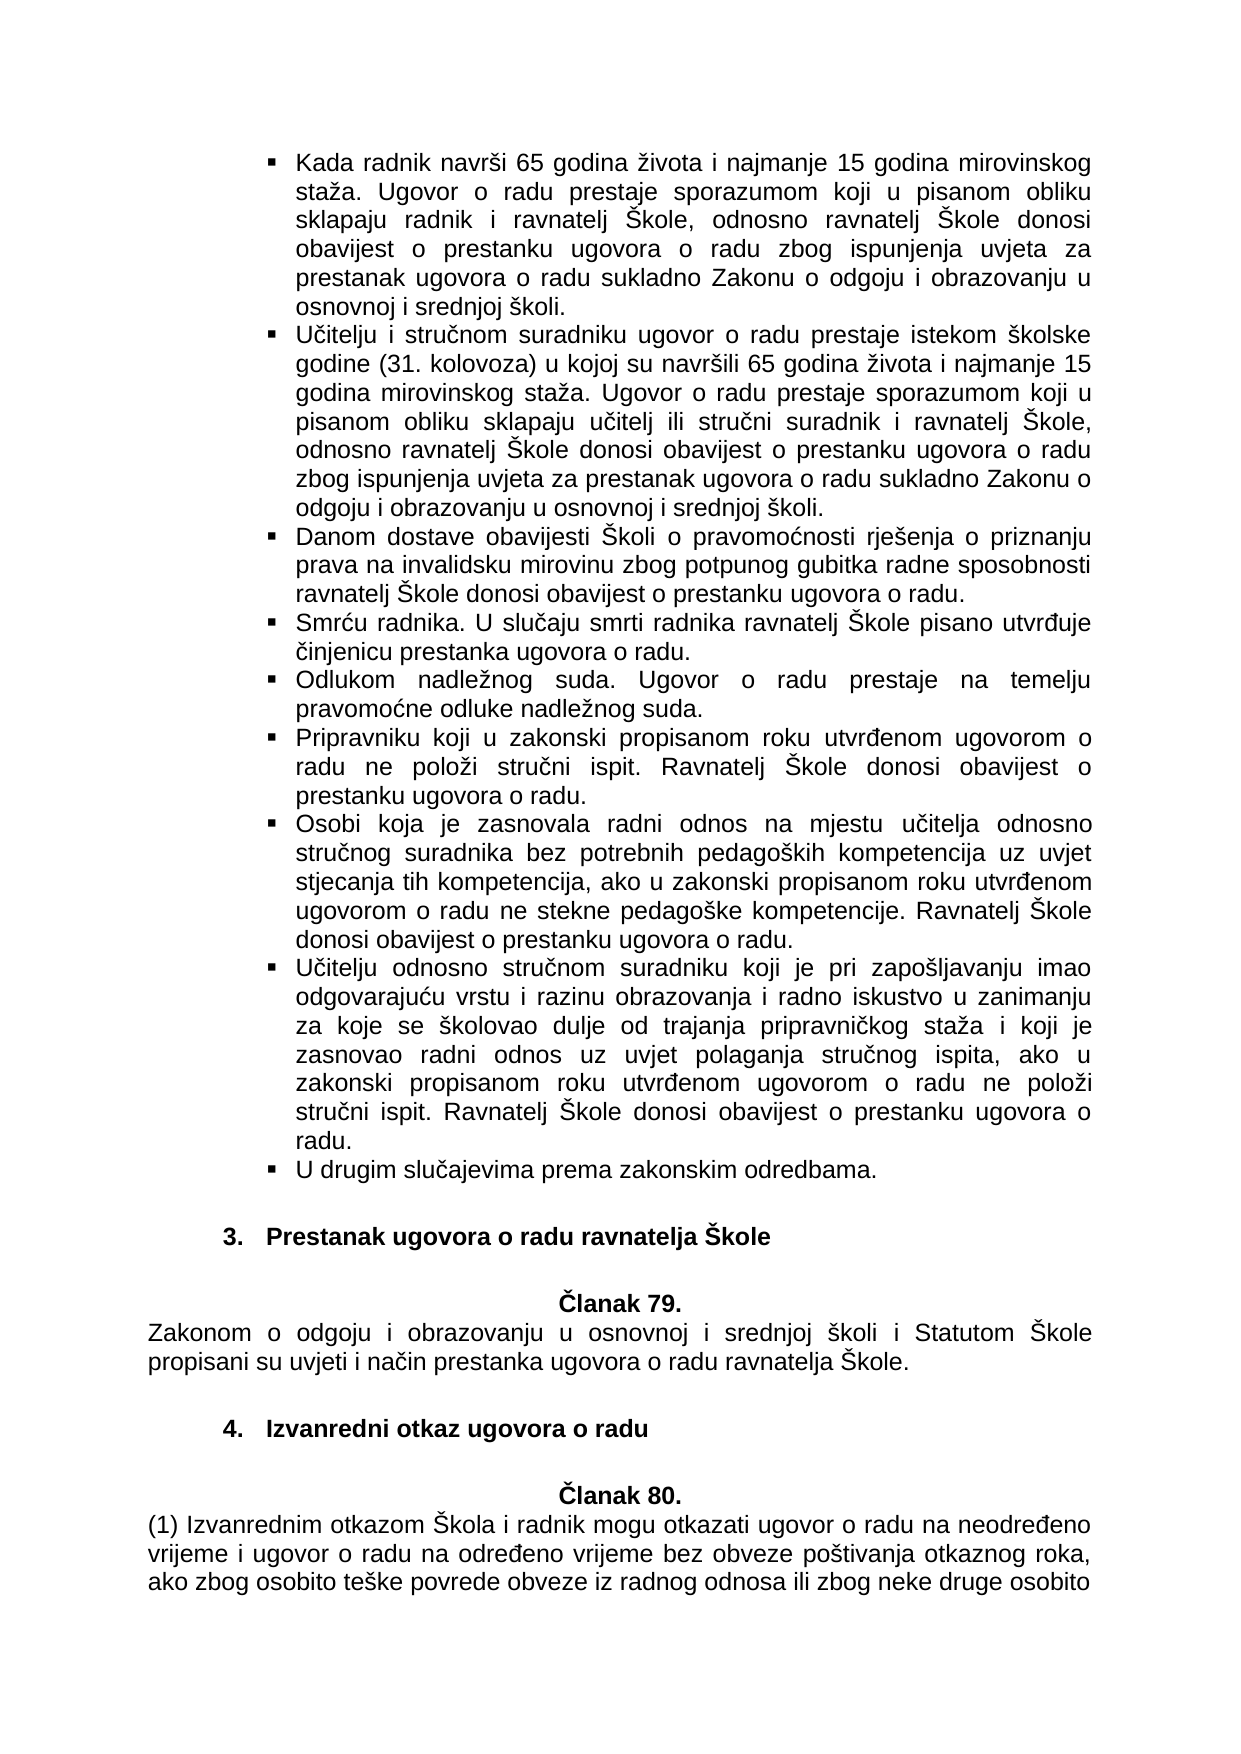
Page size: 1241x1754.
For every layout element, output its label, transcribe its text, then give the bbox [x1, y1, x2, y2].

list Kada radnik navrši 65 godina života i najmanje 15 godina mirovinskog staža. Ugovor o radu prestaje sporazumom koji u pisanom obliku sklapaju radnik i ravnatelj Škole, odnosno ravnatelj Škole donosi obavijest o prestanku ugovora o radu zbog ispunjenja uvjeta za prestanak ugovora o radu sukladno Zakonu o odgoju i obrazovanju u osnovnoj i srednjoj školi. [266, 148, 1093, 320]
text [148, 1510, 1093, 1596]
list U drugim slučajevima prema zakonskim odredbama. [266, 1155, 1093, 1183]
list Odlukom nadležnog suda. Ugovor o radu prestaje na temelju pravomoćne odluke nadležnog suda. [266, 666, 1093, 723]
list Učitelju i stručnom suradniku ugovor o radu prestaje istekom školske godine (31. kolovoza) u kojoj su navršili 65 godina života i najmanje 15 godina mirovinskog staža. Ugovor o radu prestaje sporazumom koji u pisanom obliku sklapaju učitelj ili stručni suradnik i ravnatelj Škole, odnosno ravnatelj Škole donosi obavijest o prestanku ugovora o radu zbog ispunjenja uvjeta za prestanak ugovora o radu sukladno Zakonu o odgoju i obrazovanju u osnovnoj i srednjoj školi. [266, 320, 1093, 522]
list Izvanredni otkaz ugovora o radu [223, 1414, 1093, 1443]
text Članak 79. [148, 1289, 1093, 1318]
list Prestanak ugovora o radu ravnatelja Škole [223, 1222, 1093, 1251]
list Osobi koja je zasnovala radni odnos na mjestu učitelja odnosno stručnog suradnika bez potrebnih pedagoških kompetencija uz uvjet stjecanja tih kompetencija, ako u zakonski propisanom roku utvrđenom ugovorom o radu ne stekne pedagoške kompetencije. Ravnatelj Škole donosi obavijest o prestanku ugovora o radu. [266, 809, 1093, 953]
text Zakonom o odgoju i obrazovanju u osnovnoj i srednjoj školi i Statutom Škole propisani su uvjeti i način prestanka ugovora o radu ravnatelja Škole. [148, 1318, 1093, 1375]
list Smrću radnika. U slučaju smrti radnika ravnatelj Škole pisano utvrđuje činjenicu prestanka ugovora o radu. [266, 608, 1093, 666]
list Pripravniku koji u zakonski propisanom roku utvrđenom ugovorom o radu ne položi stručni ispit. Ravnatelj Škole donosi obavijest o prestanku ugovora o radu. [266, 723, 1093, 809]
list Učitelju odnosno stručnom suradniku koji je pri zapošljavanju imao odgovarajuću vrstu i razinu obrazovanja i radno iskustvo u zanimanju za koje se školovao dulje od trajanja pripravničkog staža i koji je zasnovao radni odnos uz uvjet polaganja stručnog ispita, ako u zakonski propisanom roku utvrđenom ugovorom o radu ne položi stručni ispit. Ravnatelj Škole donosi obavijest o prestanku ugovora o radu. [266, 953, 1093, 1155]
list Danom dostave obavijesti Školi o pravomoćnosti rješenja o priznanju prava na invalidsku mirovinu zbog potpunog gubitka radne sposobnosti ravnatelj Škole donosi obavijest o prestanku ugovora o radu. [266, 522, 1093, 608]
text Članak 80. [148, 1481, 1093, 1510]
